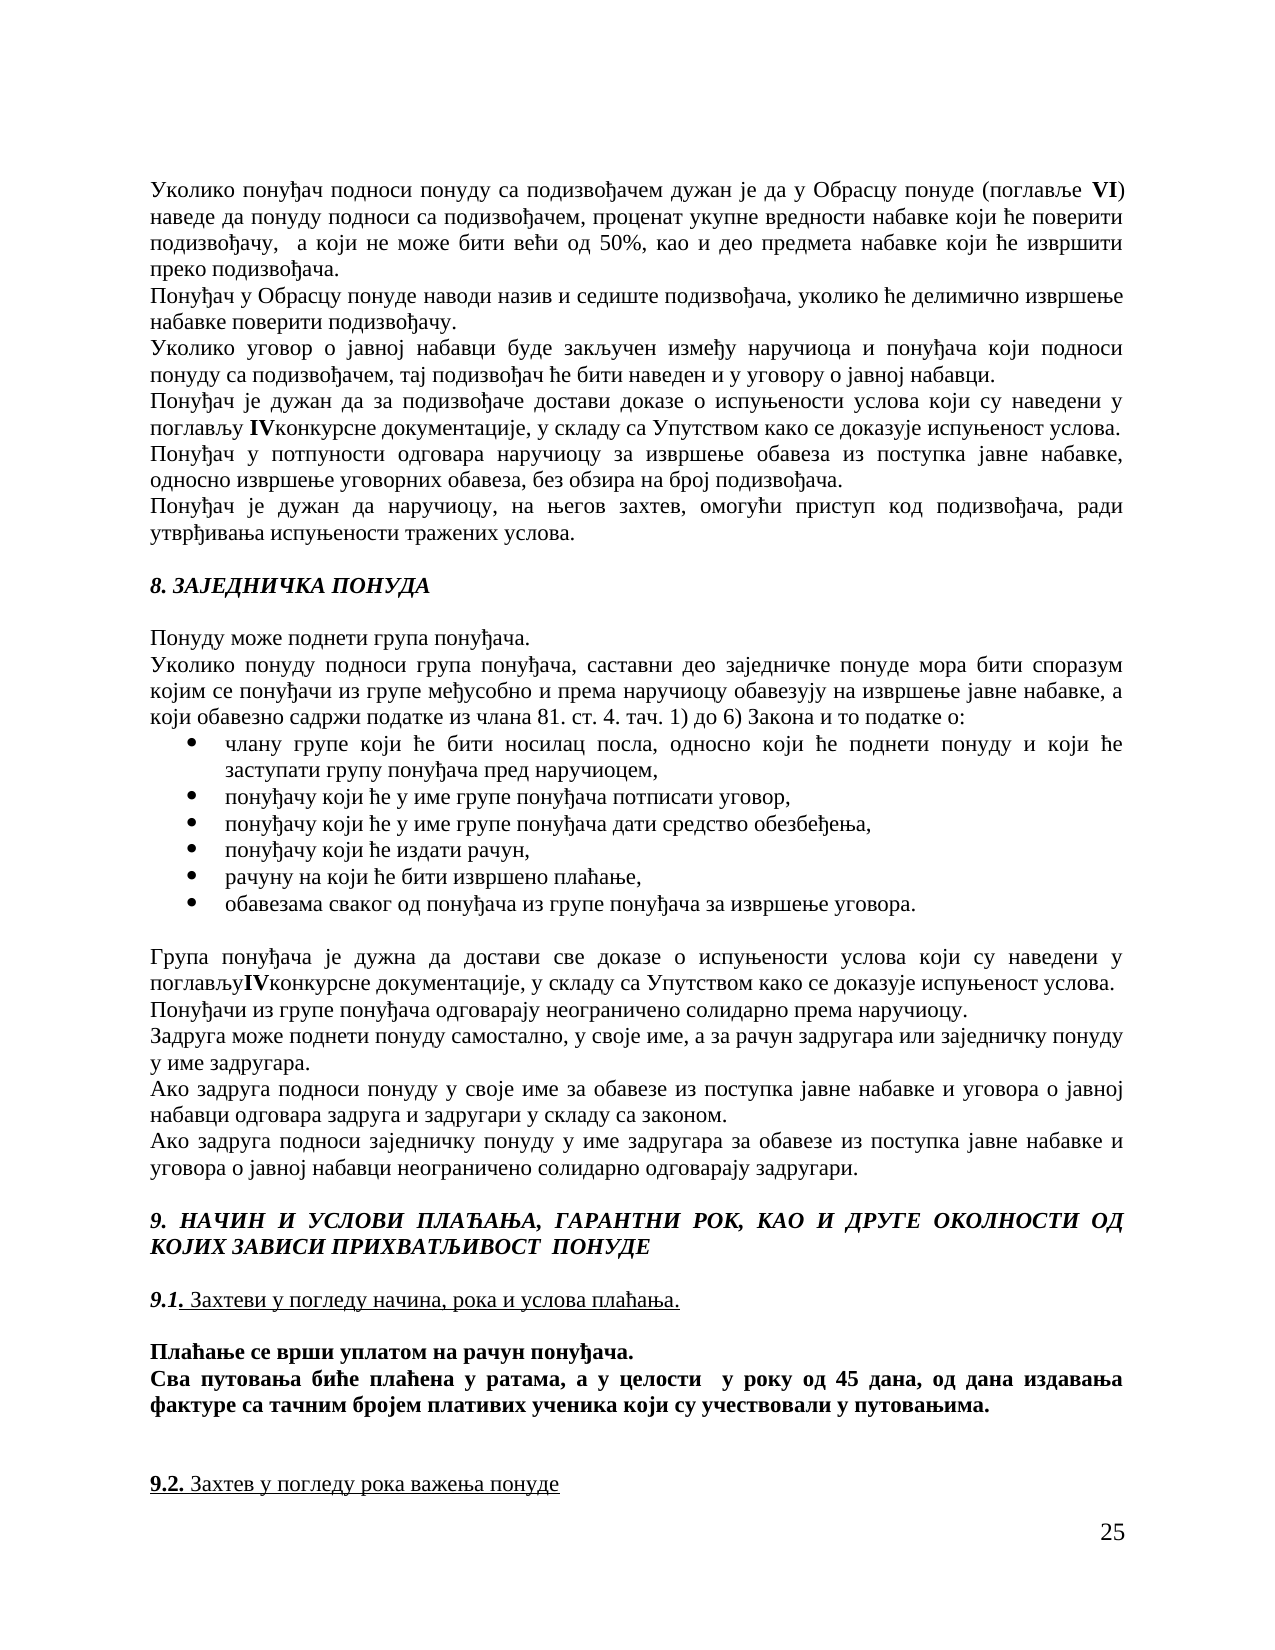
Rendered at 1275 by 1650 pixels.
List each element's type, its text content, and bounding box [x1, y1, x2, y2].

text 9.1. Захтеви у погледу начина, рока и услова плаћања. [150, 1286, 1125, 1312]
list понуђачу који ће у име групе понуђача потписати уговор, [187, 783, 1125, 810]
text 8. ЗАЈЕДНИЧКА ПОНУДА [150, 572, 1125, 598]
list понуђачу који ће издати рачун, [187, 836, 1125, 863]
text 9.2. Захтев у погледу рока важења понуде [150, 1470, 1125, 1497]
list члану групе који ће бити носилац посла, односно који ће поднети понуду и који ће заступати групу понуђача пред наручиоцем, [187, 730, 1125, 783]
text Уколико уговор о јавној набавци буде закључен између наручиоца и понуђача који подноси понуду са подизвођачем, тај подизвођач ће бити наведен и у уговору о јавној набавци. [150, 334, 1125, 387]
text Понуђач у Обрасцу понуде наводи назив и седиште подизвођача, уколико ће делимично извршење набавке поверити подизвођачу. [150, 282, 1125, 334]
list обавезама сваког од понуђача из групе понуђача за извршење уговора. [187, 890, 1125, 917]
text Ако задруга подноси понуду у своје име за обавезе из поступка јавне набавке и уговора о јавној набавци одговара задруга и задругари у складу са законом. [150, 1075, 1125, 1128]
text Понуђач је дужан да наручиоцу, на његов захтев, омогући приступ код подизвођача, ради утврђивања испуњености тражених услова. [150, 493, 1125, 545]
text Сва путовања биће плаћена у ратама, а у целости у року од 45 дана, од дана издавања фактуре са тачним бројем плативих ученика који су учествовали у путовањима. [150, 1365, 1125, 1417]
text Плаћање се врши уплатом на рачун понуђача. [150, 1338, 1125, 1365]
text Понуђач у потпуности одговара наручиоцу за извршење обавеза из поступка јавне набавке, односно извршење уговорних обавеза, без обзира на број подизвођача. [150, 440, 1125, 493]
text Понуђач је дужан да за подизвођаче достави доказе о испуњености услова који су наведени у поглављу IVконкурсне документације, у складу са Упутством како се доказује испуњеност услова. [150, 387, 1125, 440]
text Понуду може поднети група понуђача. [150, 624, 1125, 651]
list рачуну на који ће бити извршено плаћање, [187, 863, 1125, 890]
text Понуђачи из групе понуђача одговарају неограничено солидарно према наручиоцу. [150, 996, 1125, 1022]
list понуђачу који ће у име групе понуђача дати средство обезбеђења, [187, 810, 1125, 836]
text Задруга може поднети понуду самостално, у своје име, а за рачун задругара или заједничку понуду у име задругара. [150, 1022, 1125, 1075]
text Уколико понуђач подноси понуду са подизвођачем дужан је да у Обрасцу понуде (поглавље VI) наведе да понуду подноси са подизвођачем, проценат укупне вредности набавке који ће поверити подизвођачу, а који не може бити већи од 50%, као и део предмета набавке који ће извршити преко подизвођача. [150, 176, 1125, 282]
text Група понуђача је дужна да достави све доказе о испуњености услова који су наведени у поглављуIVконкурсне документације, у складу са Упутством како се доказује испуњеност услова. [150, 943, 1125, 996]
text 9. НАЧИН И УСЛОВИ ПЛАЋАЊА, ГАРАНТНИ РОК, КАО И ДРУГЕ ОКОЛНОСТИ ОД КОЈИХ ЗАВИСИ ПРИХВАТЉИВОСТ ПОНУДЕ [150, 1207, 1125, 1259]
text Ако задруга подноси заједничку понуду у име задругара за обавезе из поступка јавне набавке и уговора о јавној набавци неограничено солидарно одговарају задругари. [150, 1128, 1125, 1180]
text Уколико понуду подноси група понуђача, саставни део заједничке понуде мора бити споразум којим се понуђачи из групе међусобно и према наручиоцу обавезују на извршење јавне набавке, а који обавезно садржи податке из члана 81. ст. 4. тач. 1) до 6) Закона и то податке о: [150, 651, 1125, 730]
